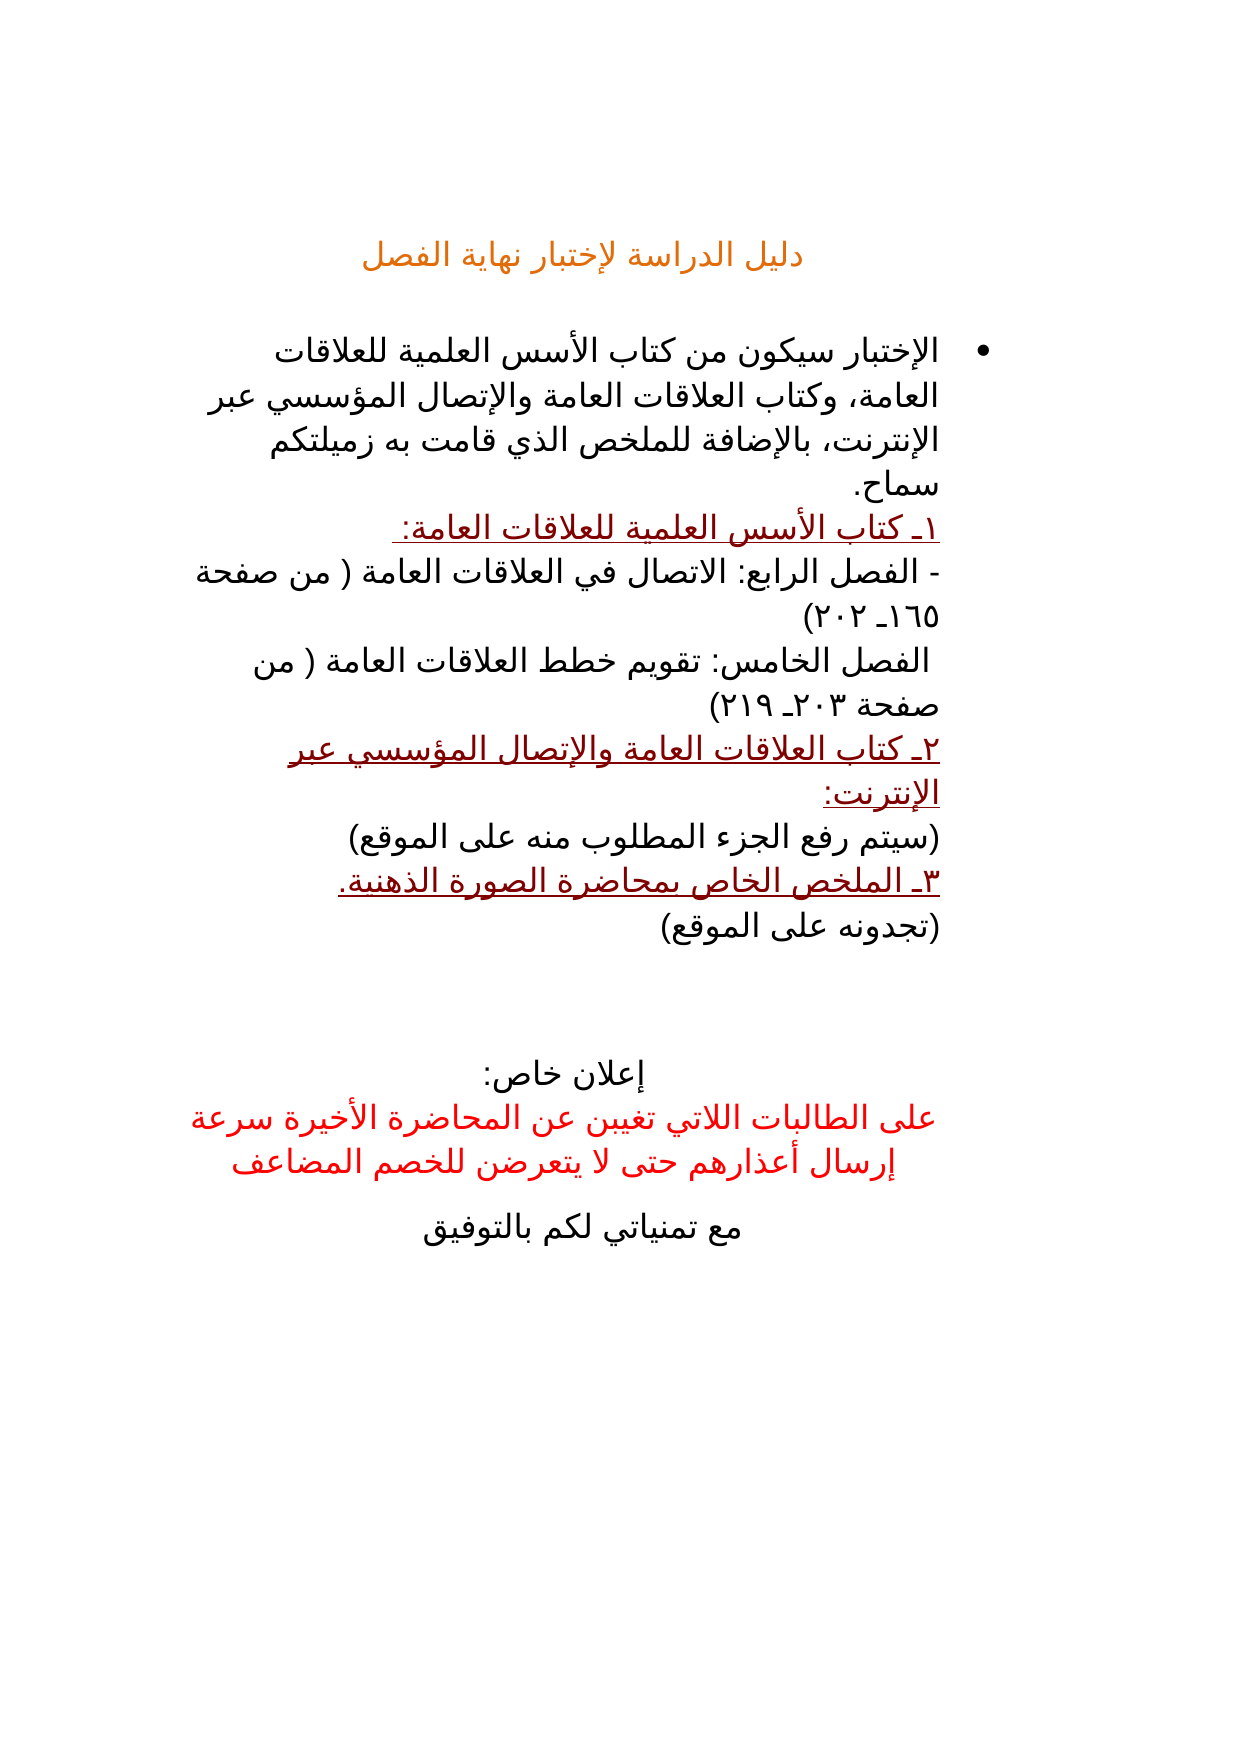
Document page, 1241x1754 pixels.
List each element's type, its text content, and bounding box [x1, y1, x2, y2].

list - الفصل الرابع: الاتصال في العلاقات العامة ( من صفحة ١٦٥ـ ٢٠٢) [187, 552, 940, 635]
list على الطالبات اللاتي تغيبن عن المحاضرة الأخيرة سرعة إرسال أعذارهم حتى لا يتعرضن للخصم المضاعف [187, 1098, 940, 1181]
list ١ـ كتاب الأسس العلمية للعلاقات العامة: [187, 508, 940, 547]
list دليل الدراسة لإختبار نهاية الفصل [187, 235, 978, 273]
list الفصل الخامس: تقويم خطط العلاقات العامة ( من صفحة ٢٠٣ـ ٢١٩) [187, 641, 940, 723]
list ٢ـ كتاب العلاقات العامة والإتصال المؤسسي عبر الإنترنت: [187, 729, 940, 812]
list إعلان خاص: [187, 1054, 940, 1093]
list الإختبار سيكون من كتاب الأسس العلمية للعلاقات العامة، وكتاب العلاقات العامة والإتصال المؤسسي عبر الإنترنت، بالإضافة للملخص الذي قامت به زميلتكم سماح. [187, 331, 978, 502]
list (سيتم رفع الجزء المطلوب منه على الموقع) [187, 817, 940, 856]
list (تجدونه على الموقع) [187, 906, 940, 944]
list ٣ـ الملخص الخاص بمحاضرة الصورة الذهنية. [187, 862, 940, 900]
text مع تمنياتي لكم بالتوفيق [187, 1208, 978, 1246]
